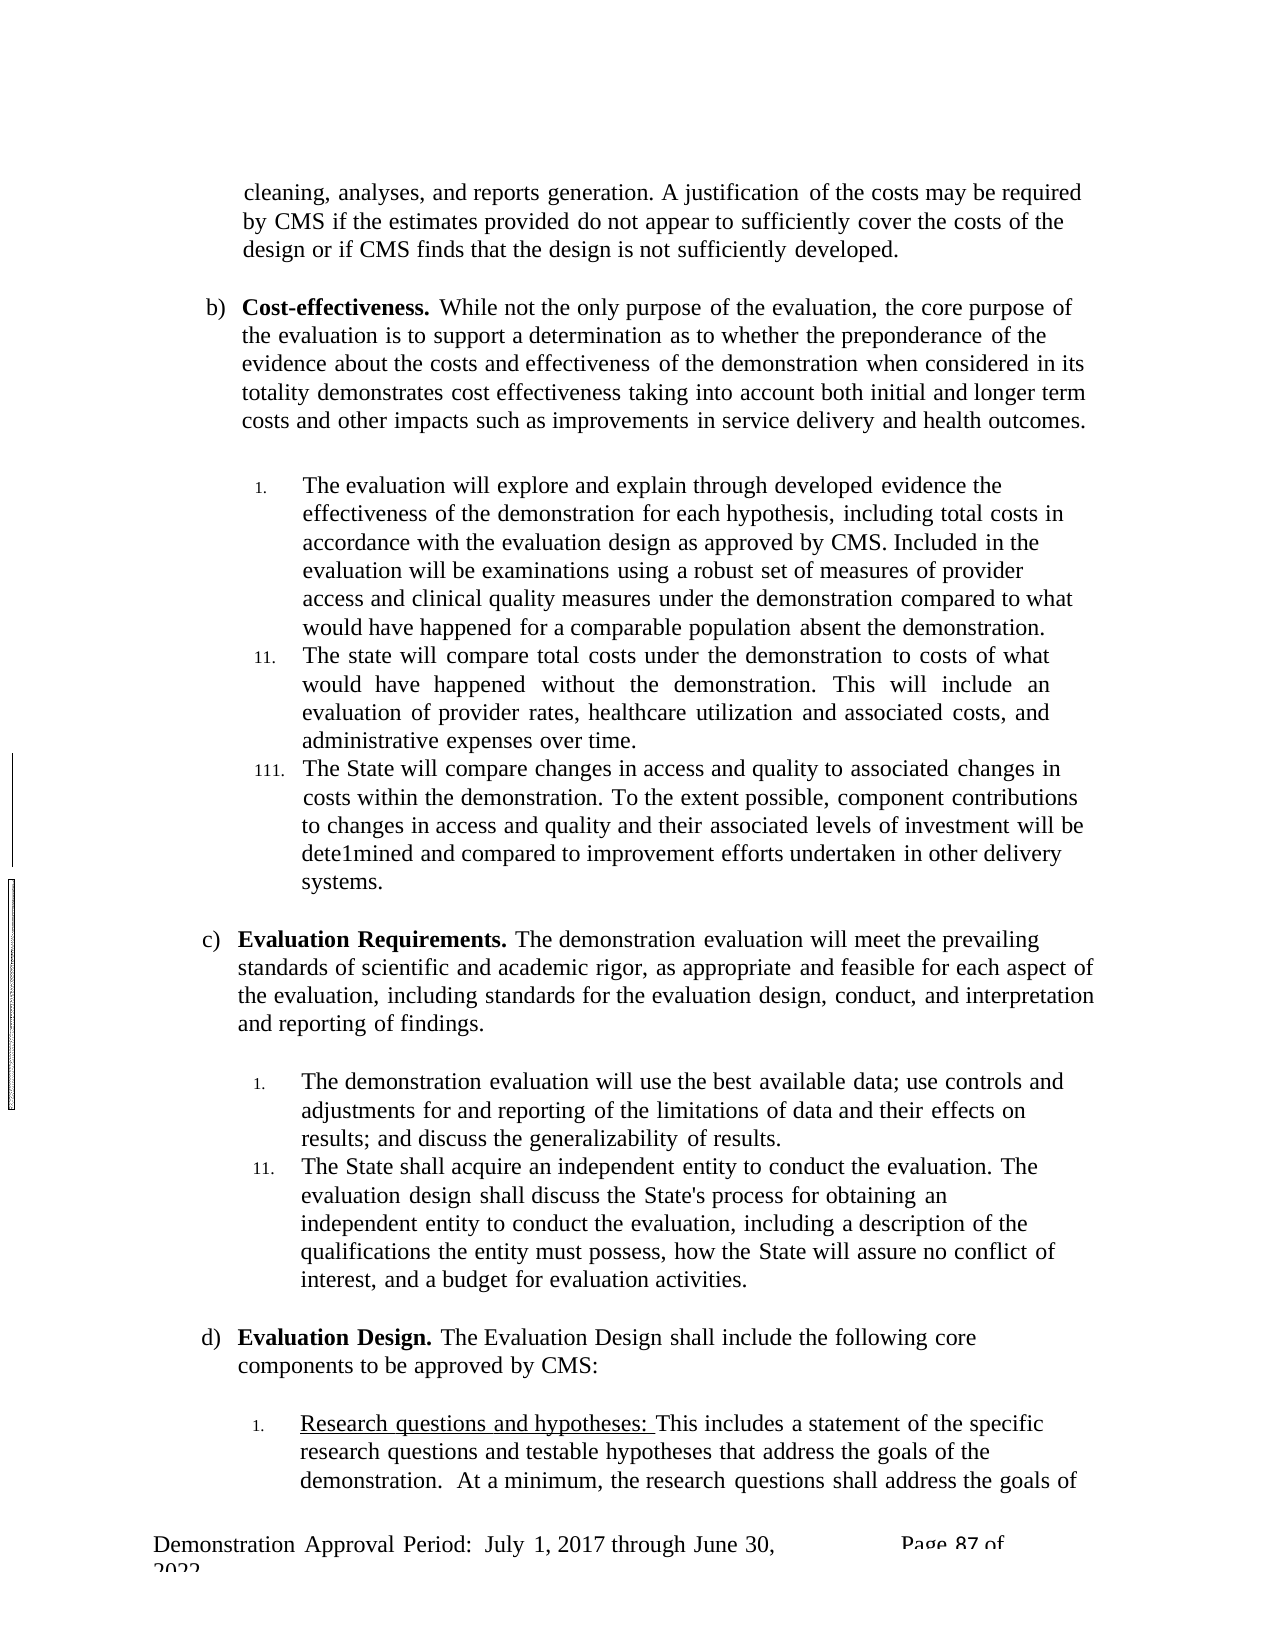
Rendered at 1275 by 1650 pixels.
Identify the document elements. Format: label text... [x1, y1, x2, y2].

list Research questions and hypotheses: This includes a statement of the specific research questions and testable hypotheses that address the goals of the demonstration. At a minimum, the research questions shall address the goals of [252, 1409, 1082, 1493]
picture [9, 880, 14, 1109]
text 11. The State shall acquire an independent entity to conduct the evaluation. The [252, 1152, 1112, 1180]
list The demonstration evaluation will use the best available data; use controls and adjustments for and reporting of the limitations of data and their effects on results; and discuss the generalizability of results. [253, 1067, 1070, 1152]
text cleaning, analyses, and reports generation. A justification of the costs may be required by CMS if the estimates provided do not appear to sufficiently cover the costs of the design or if CMS finds that the design is not sufficiently developed. [243, 178, 1085, 263]
text evaluation design shall discuss the State's process for obtaining an independent entity to conduct the evaluation, including a description of the qualifications the entity must possess, how the State will assure no conflict of interest, and a budget for evaluation activities. [300, 1181, 1060, 1293]
list The evaluation will explore and explain through developed evidence the effectiveness of the demonstration for each hypothesis, including total costs in accordance with the evaluation design as approved by CMS. Included in the evaluation will be examinations using a robust set of measures of provider access and clinical quality measures under the demonstration compared to what would have happened for a comparable population absent the demonstration. [254, 471, 1079, 640]
list Evaluation Design. The Evaluation Design shall include the following core components to be approved by CMS: [201, 1323, 982, 1378]
list Evaluation Requirements. The demonstration evaluation will meet the prevailing standards of scientific and academic rigor, as appropriate and feasible for each aspect of the evaluation, including standards for the evaluation design, conduct, and interpretation and reporting of findings. [202, 925, 1101, 1037]
list Cost-effectiveness. While not the only purpose of the evaluation, the core purpose of the evaluation is to support a determination as to whether the preponderance of the evidence about the costs and effectiveness of the demonstration when considered in its totality demonstrates cost effectiveness taking into account both initial and longer term costs and other impacts such as improvements in service delivery and health outcomes. [206, 293, 1093, 434]
text costs within the demonstration. To the extent possible, component contributions to changes in access and quality and their associated levels of investment will be dete1mined and compared to improvement efforts undertaken in other delivery systems. [301, 783, 1089, 895]
text 11. The state will compare total costs under the demonstration to costs of what would have happened without the demonstration. This will include an evaluation of provider rates, healthcare utilization and associated costs, and administrative expenses over time. [254, 641, 1050, 754]
text 111. The State will compare changes in access and quality to associated changes in [254, 754, 1112, 782]
